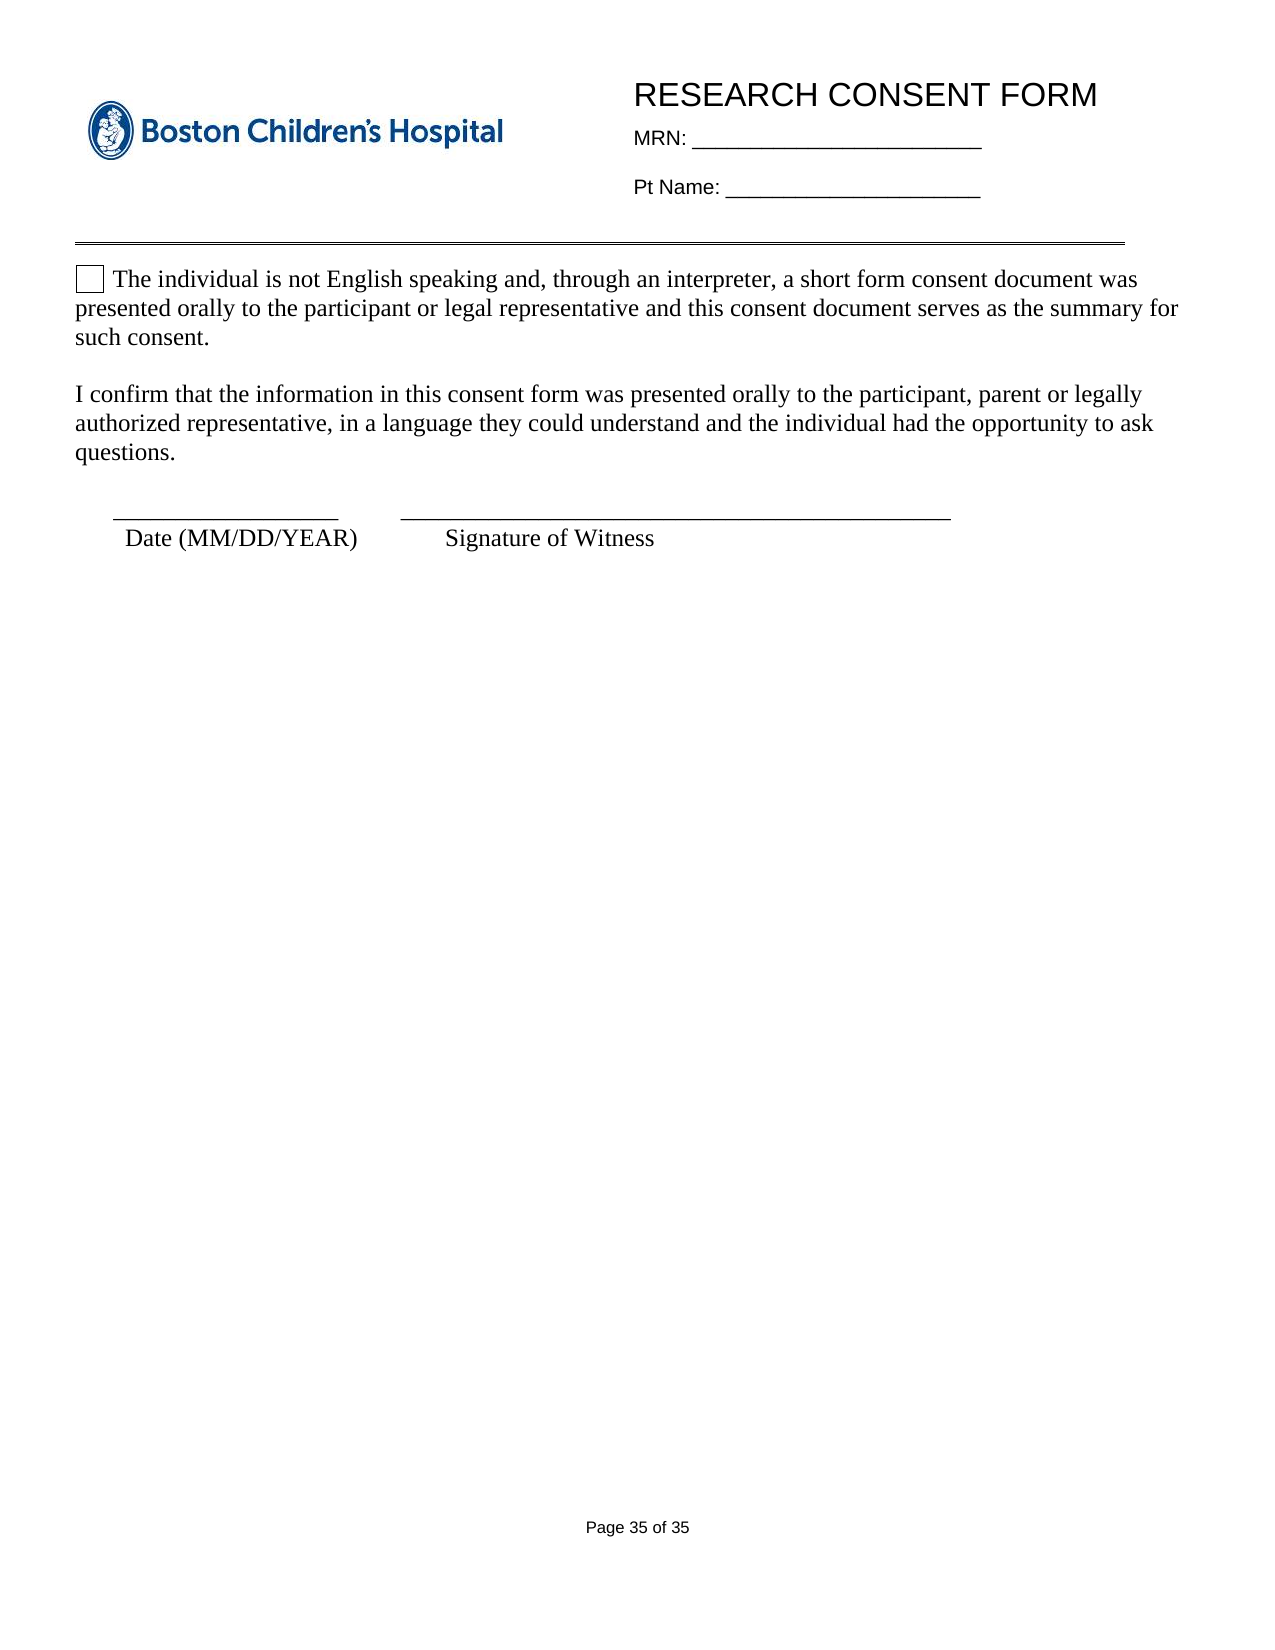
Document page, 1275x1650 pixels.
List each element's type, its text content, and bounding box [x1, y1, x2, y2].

text The individual is not English speaking and, through an interpreter, a short form consent document was presented orally to the participant or legal representative and this consent document serves as the summary for such consent. [75, 264, 1200, 351]
text I confirm that the information in this consent form was presented orally to the participant, parent or legally authorized representative, in a language they could understand and the individual had the opportunity to ask questions. [75, 379, 1200, 466]
text Date (MM/DD/YEAR) Signature of Witness [75, 523, 1200, 552]
text  __________________ ____________________________________________ [75, 494, 1200, 523]
picture [87, 99, 503, 160]
